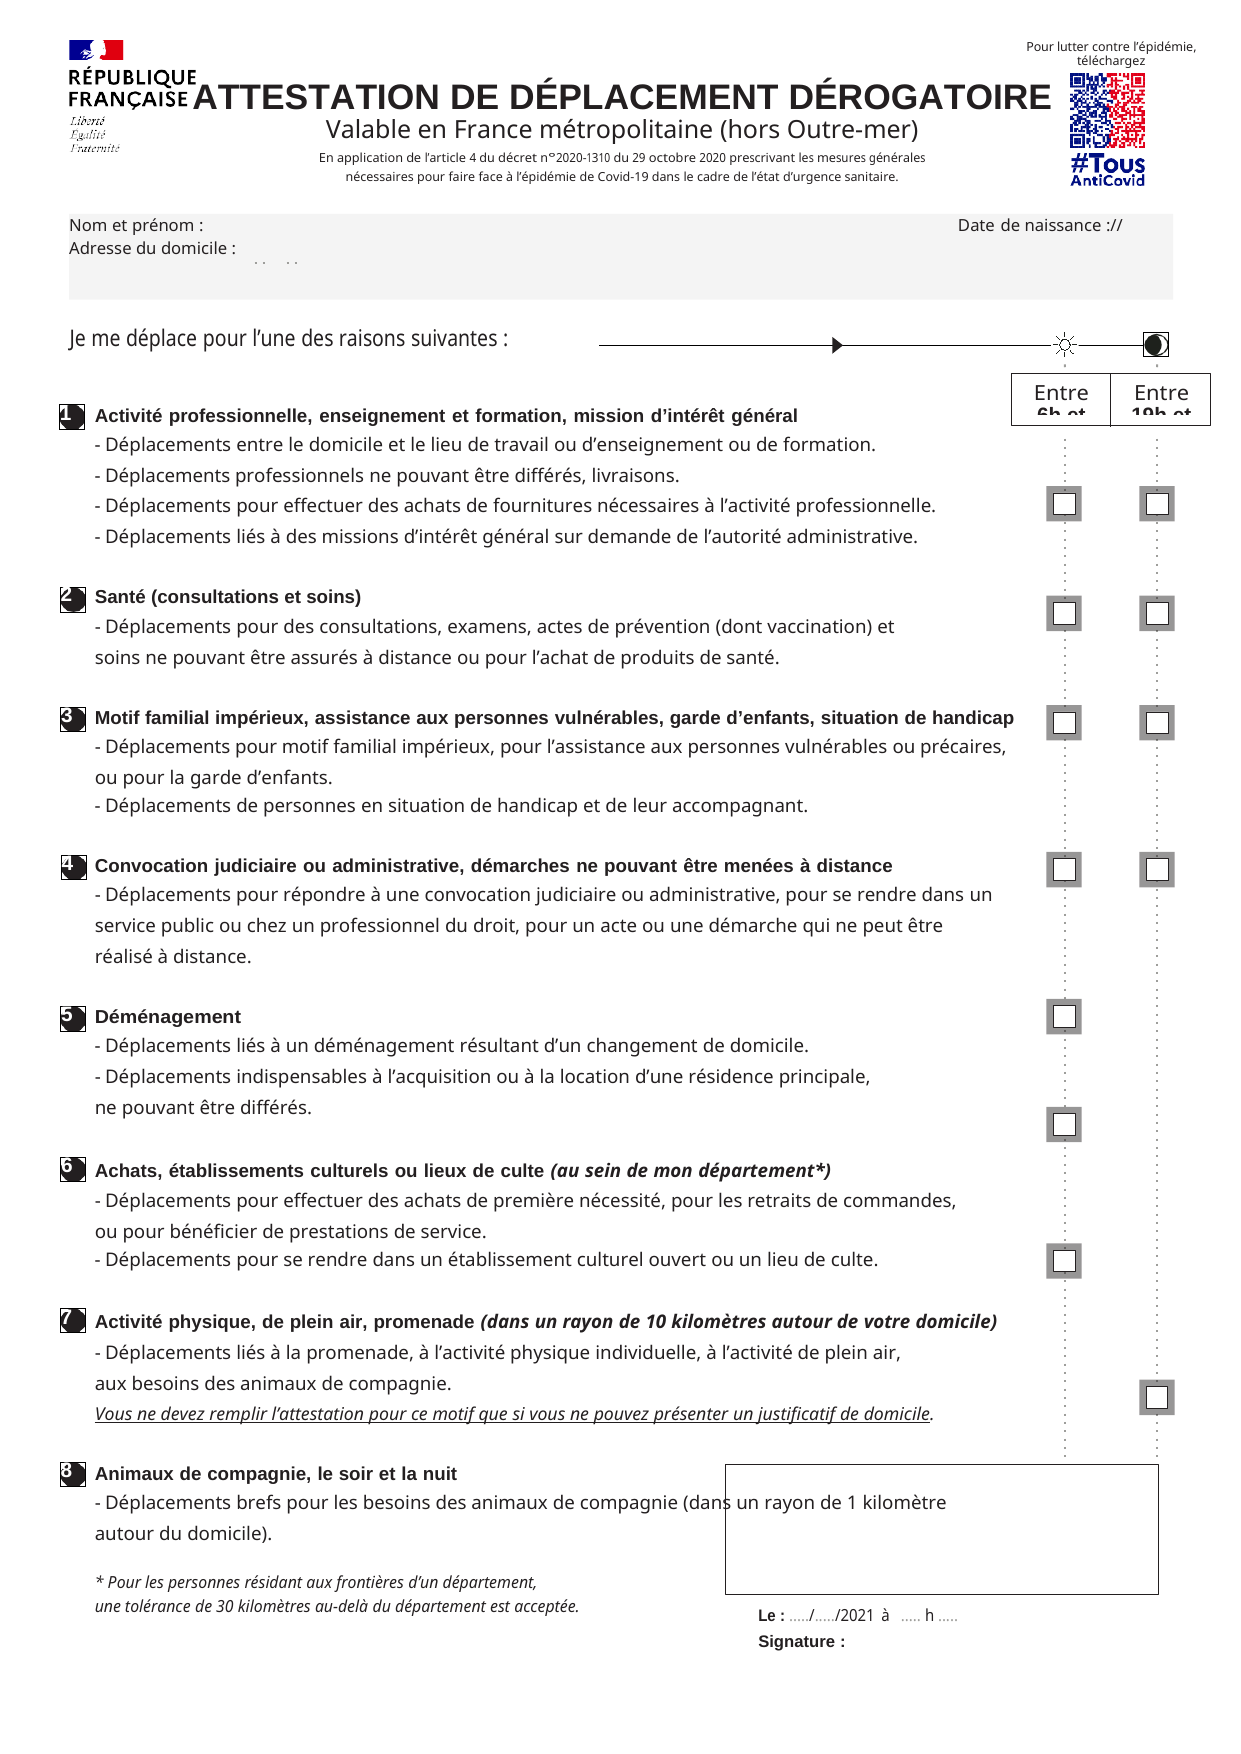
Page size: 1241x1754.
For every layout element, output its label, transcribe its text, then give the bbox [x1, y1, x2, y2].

list Déplacements liés à un déménagement résultant d’un changement de domicile. [94, 1033, 1223, 1058]
list Déplacements liés à des missions d’intérêt général sur demande de l’autorité administrative. [94, 523, 1223, 549]
picture [61, 1309, 85, 1332]
list Déplacements professionnels ne pouvant être différés, livraisons. [94, 462, 1223, 488]
list Déplacements brefs pour les besoins des animaux de compagnie (dans un rayon de 1 kilomètre autour du domicile). [94, 1489, 961, 1546]
text Achats, établissements culturels ou lieux de culte (au sein de mon département*) [94, 1157, 1223, 1182]
list Déplacements pour des consultations, examens, actes de prévention (dont vaccination) et soins ne pouvant être assurés à distance ou pour l’achat de produits de santé. [94, 613, 897, 669]
text * Pour les personnes résidant aux frontières d’un département, [94, 1571, 1223, 1594]
subtitle Déménagement [94, 1006, 1223, 1028]
picture [1070, 153, 1145, 186]
list Déplacements pour effectuer des achats de première nécessité, pour les retraits de commandes, ou pour bénéficier de prestations de service. [94, 1187, 980, 1244]
subtitle Animaux de compagnie, le soir et la nuit [94, 1462, 1223, 1484]
subtitle Santé (consultations et soins) [94, 586, 1223, 608]
list Déplacements liés à la promenade, à l’activité physique individuelle, à l’activité de plein air, aux besoins des animaux de compagnie. [94, 1339, 928, 1396]
picture [61, 708, 85, 731]
subtitle Convocation judiciaire ou administrative, démarches ne pouvant être menées à distance [94, 855, 1223, 876]
picture [61, 1158, 85, 1181]
text Vous ne devez remplir l’attestation pour ce motif que si vous ne pouvez présenter un justificatif de domicile. [94, 1401, 1223, 1426]
text Activité physique, de plein air, promenade (dans un rayon de 10 kilomètres autour de votre domicile) [94, 1309, 1223, 1334]
picture [62, 856, 86, 879]
text Je me déplace pour l’une des raisons suivantes : [69, 322, 1223, 353]
text une tolérance de 30 kilomètres au-delà du département est acceptée. [94, 1594, 1223, 1617]
picture [61, 589, 68, 598]
picture [61, 588, 85, 612]
subtitle Activité professionnelle, enseignement et formation, mission d’intérêt général [94, 405, 1223, 427]
picture [69, 40, 196, 152]
list Déplacements pour se rendre dans un établissement culturel ouvert ou un lieu de culte. [94, 1249, 1223, 1271]
list Déplacements indispensables à l’acquisition ou à la location d’une résidence principale, ne pouvant être différés. [94, 1063, 896, 1120]
picture [61, 1463, 85, 1486]
subtitle Motif familial impérieux, assistance aux personnes vulnérables, garde d’enfants, situation de handicap [94, 707, 1223, 728]
text Pour lutter contre l’épidémie, téléchargez [1026, 40, 1223, 69]
list Déplacements pour répondre à une convocation judiciaire ou administrative, pour se rendre dans un service public ou chez un professionnel du droit, pour un acte ou une démarche qui ne peut être réalisé à distance. [94, 881, 996, 969]
picture [60, 408, 64, 418]
list Déplacements pour effectuer des achats de fournitures nécessaires à l’activité professionnelle. [94, 493, 1223, 518]
picture [61, 1007, 85, 1031]
list Déplacements entre le domicile et le lieu de travail ou d’enseignement ou de formation. [94, 432, 1223, 457]
text En application de l’article 4 du décret n°2020-1310 du 29 octobre 2020 prescrivant les mesures générales nécessaires pour faire face à l’épidémie de Covid-19 dans le cadre de l’état d’urgence sanitaire. [308, 149, 935, 186]
picture [1070, 73, 1145, 148]
text Valable en France métropolitaine (hors Outre-mer) [196, 117, 1052, 144]
list Déplacements pour motif familial impérieux, pour l’assistance aux personnes vulnérables ou précaires, ou pour la garde d’enfants. [94, 733, 1028, 790]
picture [60, 405, 84, 429]
list Déplacements de personnes en situation de handicap et de leur accompagnant. [94, 795, 1223, 817]
title ATTESTATION DE DÉPLACEMENT DÉROGATOIRE [196, 79, 1052, 117]
